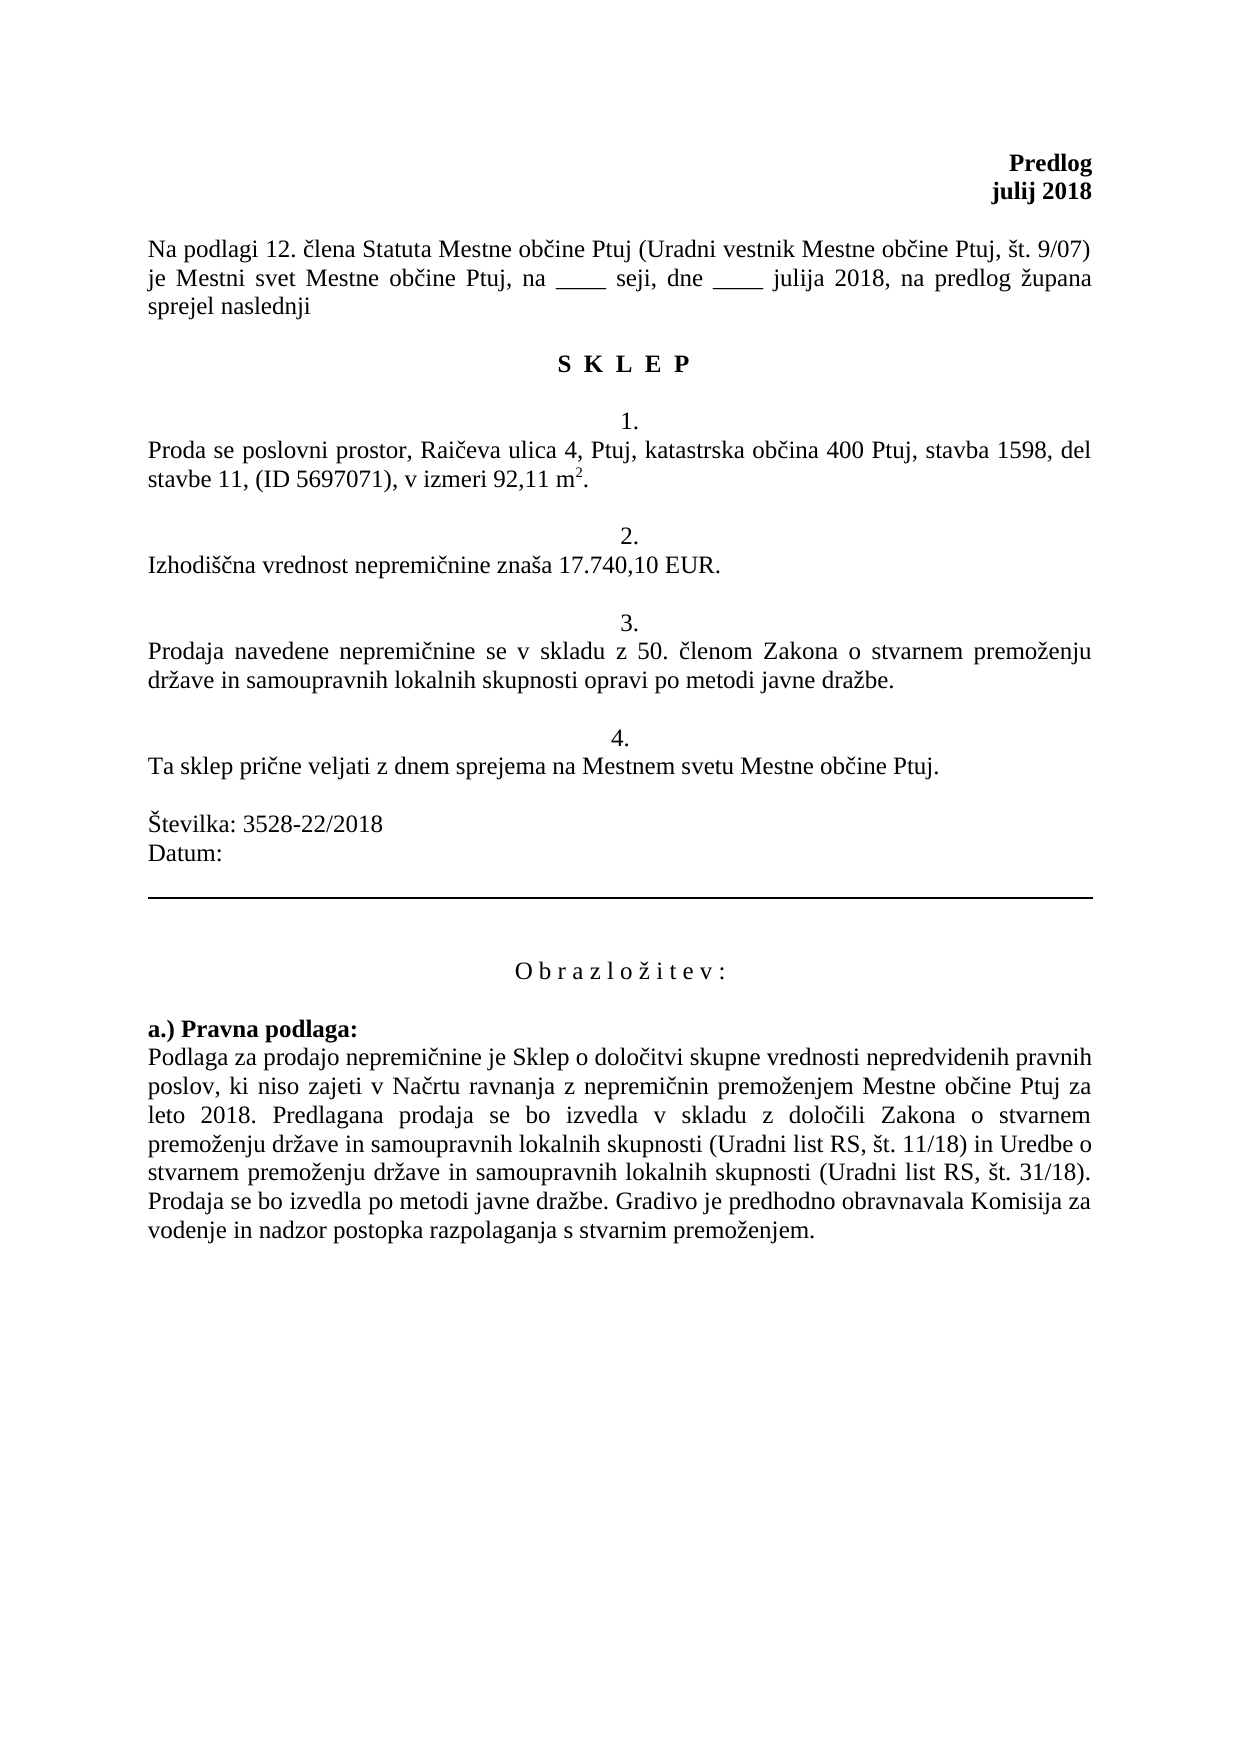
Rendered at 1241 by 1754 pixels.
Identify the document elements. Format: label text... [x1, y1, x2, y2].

text julij 2018 [148, 176, 1093, 205]
text Predlog [148, 148, 1093, 176]
list Prodaja navedene nepremičnine se v skladu z 50. členom Zakona o stvarnem premoženju države in samoupravnih lokalnih skupnosti opravi po metodi javne dražbe. [148, 636, 1093, 694]
text Proda se poslovni prostor, Raičeva ulica 4, Ptuj, katastrska občina 400 Ptuj, stavba 1598, del stavbe 11, (ID 5697071), v izmeri 92,11 m2. [148, 435, 1093, 493]
text Izhodiščna vrednost nepremičnine znaša 17.740,10 EUR. [148, 550, 1093, 579]
text Ta sklep prične veljati z dnem sprejema na Mestnem svetu Mestne občine Ptuj. [148, 751, 1093, 780]
text Datum: [148, 838, 1093, 866]
text a.) Pravna podlaga: [148, 1014, 1093, 1042]
text Številka: 3528-22/2018 [148, 809, 1093, 838]
text Na podlagi 12. člena Statuta Mestne občine Ptuj (Uradni vestnik Mestne občine Ptuj, št. 9/07) je Mestni svet Mestne občine Ptuj, na ____ seji, dne ____ julija 2018, na predlog župana sprejel naslednji [148, 234, 1093, 320]
text O b r a z l o ž i t e v : [148, 956, 1093, 985]
text S K L E P [148, 349, 1093, 378]
text Podlaga za prodajo nepremičnine je Sklep o določitvi skupne vrednosti nepredvidenih pravnih poslov, ki niso zajeti v Načrtu ravnanja z nepremičnin premoženjem Mestne občine Ptuj za leto 2018. Predlagana prodaja se bo izvedla v skladu z določili Zakona o stvarnem premoženju države in samoupravnih lokalnih skupnosti (Uradni list RS, št. 11/18) in Uredbe o stvarnem premoženju države in samoupravnih lokalnih skupnosti (Uradni list RS, št. 31/18). Prodaja se bo izvedla po metodi javne dražbe. Gradivo je predhodno obravnavala Komisija za vodenje in nadzor postopka razpolaganja s stvarnim premoženjem. [148, 1042, 1093, 1244]
text 4. [148, 723, 1093, 751]
